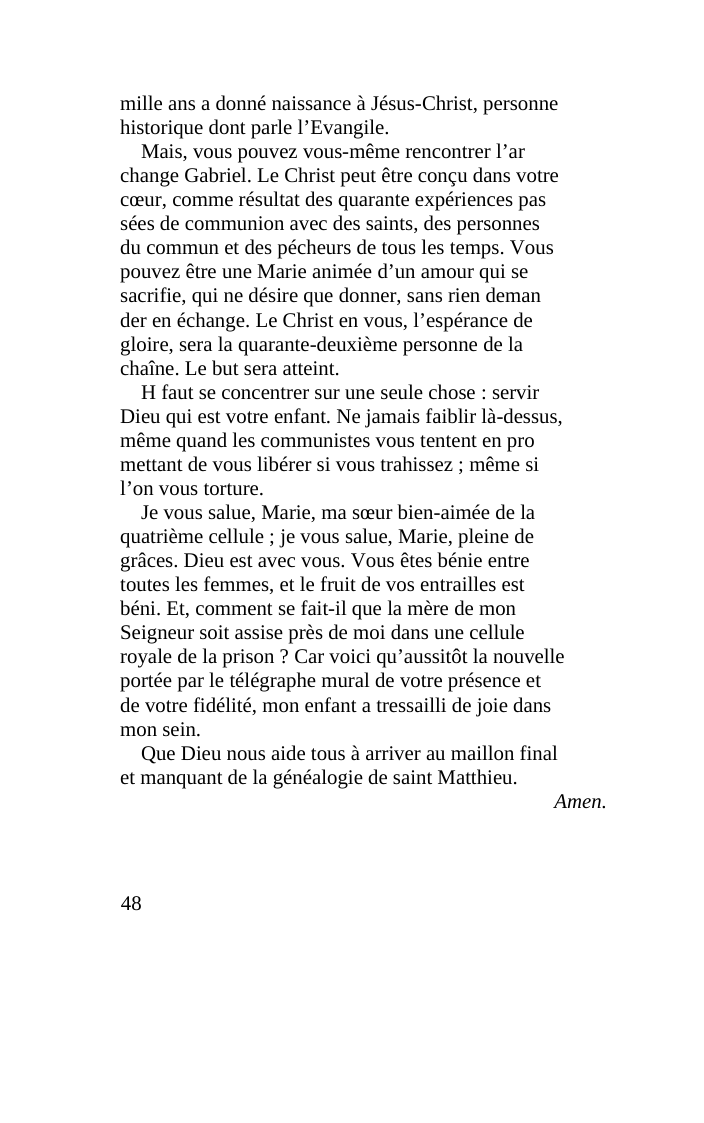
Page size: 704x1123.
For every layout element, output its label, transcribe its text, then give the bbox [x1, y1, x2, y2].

text toutes les femmes, et le fruit de vos entrailles est [120, 572, 609, 596]
text chaîne. Le but sera atteint. [120, 356, 609, 380]
text mettant de vous libérer si vous trahissez ; même si [120, 452, 609, 476]
text Dieu qui est votre enfant. Ne jamais faiblir là-dessus, [120, 404, 609, 428]
text même quand les communistes vous tentent en pro [120, 428, 609, 452]
text pouvez être une Marie animée d’un amour qui se [120, 259, 609, 283]
text Mais, vous pouvez vous-même rencontrer l’ar [120, 139, 609, 163]
text cœur, comme résultat des quarante expériences pas [120, 187, 609, 211]
text royale de la prison ? Car voici qu’aussitôt la nouvelle [120, 644, 609, 668]
text change Gabriel. Le Christ peut être conçu dans votre [120, 163, 609, 187]
text Seigneur soit assise près de moi dans une cellule [120, 620, 609, 644]
text quatrième cellule ; je vous salue, Marie, pleine de [120, 524, 609, 548]
text l’on vous torture. [120, 476, 609, 500]
text grâces. Dieu est avec vous. Vous êtes bénie entre [120, 548, 609, 572]
text portée par le télégraphe mural de votre présence et [120, 668, 609, 692]
text mille ans a donné naissance à Jésus-Christ, personne [120, 91, 609, 115]
text mon sein. [120, 717, 609, 741]
text der en échange. Le Christ en vous, l’espérance de [120, 307, 609, 332]
text béni. Et, comment se fait-il que la mère de mon [120, 596, 609, 620]
text et manquant de la généalogie de saint Matthieu. [120, 765, 609, 789]
text sacrifie, qui ne désire que donner, sans rien deman [120, 283, 609, 307]
text Amen. [120, 789, 609, 813]
text sées de communion avec des saints, des personnes [120, 211, 609, 235]
text historique dont parle l’Evangile. [120, 115, 609, 139]
text 48 [121, 891, 142, 915]
text Je vous salue, Marie, ma sœur bien-aimée de la [120, 500, 609, 524]
text de votre fidélité, mon enfant a tressailli de joie dans [120, 692, 609, 717]
text Que Dieu nous aide tous à arriver au maillon final [120, 741, 609, 765]
text gloire, sera la quarante-deuxième personne de la [120, 332, 609, 356]
text du commun et des pécheurs de tous les temps. Vous [120, 235, 609, 259]
text H faut se concentrer sur une seule chose : servir [120, 380, 609, 404]
